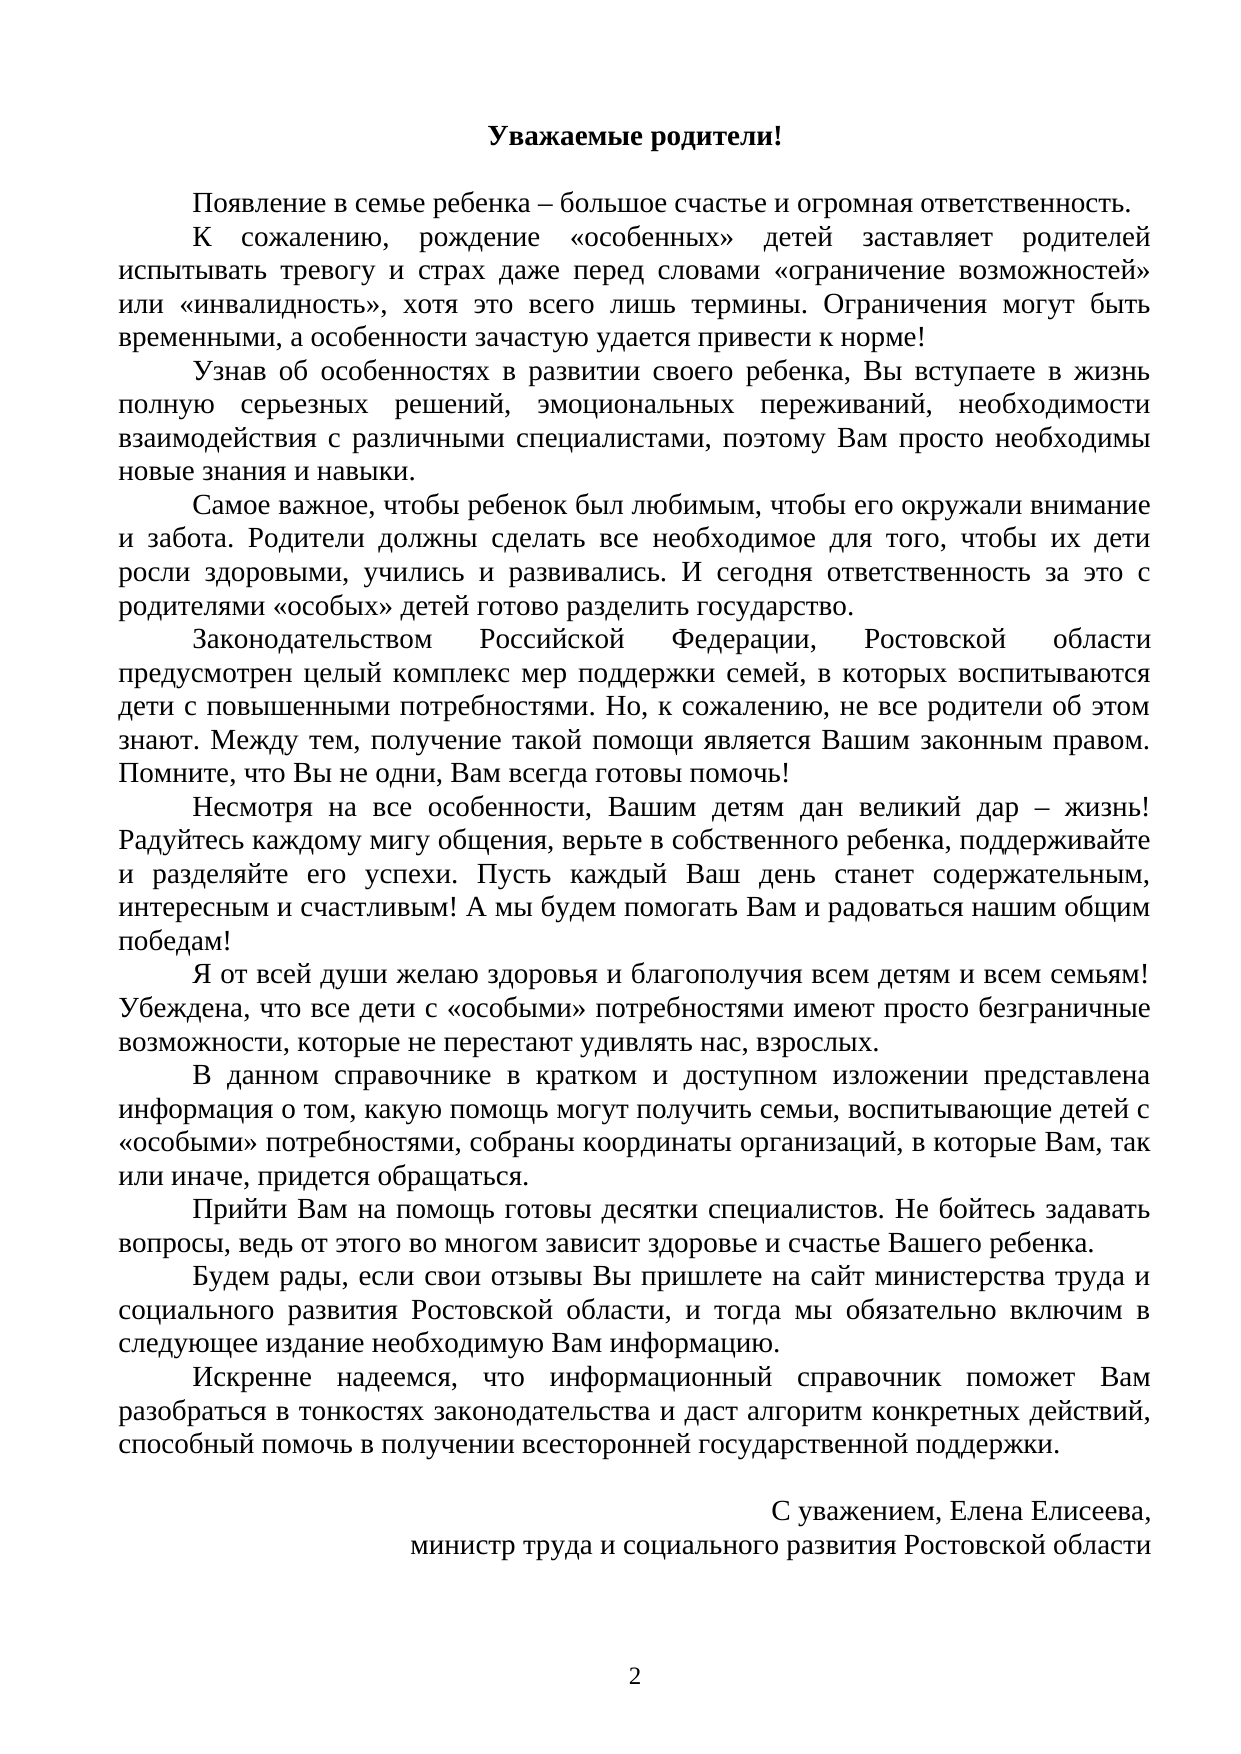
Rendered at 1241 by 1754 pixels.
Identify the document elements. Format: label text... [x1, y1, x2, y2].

text Прийти Вам на помощь готовы десятки специалистов. Не бойтесь задавать вопросы, ведь от этого во многом зависит здоровье и счастье Вашего ребенка. [118, 1191, 1152, 1258]
text Искренне надеемся, что информационный справочник поможет Вам разобраться в тонкостях законодательства и даст алгоритм конкретных действий, способный помочь в получении всесторонней государственной поддержки. [118, 1359, 1152, 1460]
text Законодательством Российской Федерации, Ростовской области предусмотрен целый комплекс мер поддержки семей, в которых воспитываются дети с повышенными потребностями. Но, к сожалению, не все родители об этом знают. Между тем, получение такой помощи является Вашим законным правом. Помните, что Вы не одни, Вам всегда готовы помочь! [118, 621, 1152, 789]
text Будем рады, если свои отзывы Вы пришлете на сайт министерства труда и социального развития Ростовской области, и тогда мы обязательно включим в следующее издание необходимую Вам информацию. [118, 1258, 1152, 1359]
text Я от всей души желаю здоровья и благополучия всем детям и всем семьям! Убеждена, что все дети с «особыми» потребностями имеют просто безграничные возможности, которые не перестают удивлять нас, взрослых. [118, 957, 1152, 1057]
text В данном справочнике в кратком и доступном изложении представлена информация о том, какую помощь могут получить семьи, воспитывающие детей с «особыми» потребностями, собраны координаты организаций, в которые Вам, так или иначе, придется обращаться. [118, 1057, 1152, 1191]
text Появление в семье ребенка ‒ большое счастье и огромная ответственность. [118, 185, 1152, 219]
text Узнав об особенностях в развитии своего ребенка, Вы вступаете в жизнь полную серьезных решений, эмоциональных переживаний, необходимости взаимодействия с различными специалистами, поэтому Вам просто необходимы новые знания и навыки. [118, 353, 1152, 487]
text министр труда и социального развития Ростовской области [118, 1527, 1152, 1560]
text Несмотря на все особенности, Вашим детям дан великий дар ‒ жизнь! Радуйтесь каждому мигу общения, верьте в собственного ребенка, поддерживайте и разделяйте его успехи. Пусть каждый Ваш день станет содержательным, интересным и счастливым! А мы будем помогать Вам и радоваться нашим общим победам! [118, 789, 1152, 957]
text С уважением, Елена Елисеева, [118, 1493, 1152, 1527]
text Самое важное, чтобы ребенок был любимым, чтобы его окружали внимание и забота. Родители должны сделать все необходимое для того, чтобы их дети росли здоровыми, учились и развивались. И сегодня ответственность за это с родителями «особых» детей готово разделить государство. [118, 487, 1152, 621]
text Уважаемые родители! [118, 118, 1152, 152]
text К сожалению, рождение «особенных» детей заставляет родителей испытывать тревогу и страх даже перед словами «ограничение возможностей» или «инвалидность», хотя это всего лишь термины. Ограничения могут быть временными, а особенности зачастую удается привести к норме! [118, 219, 1152, 353]
